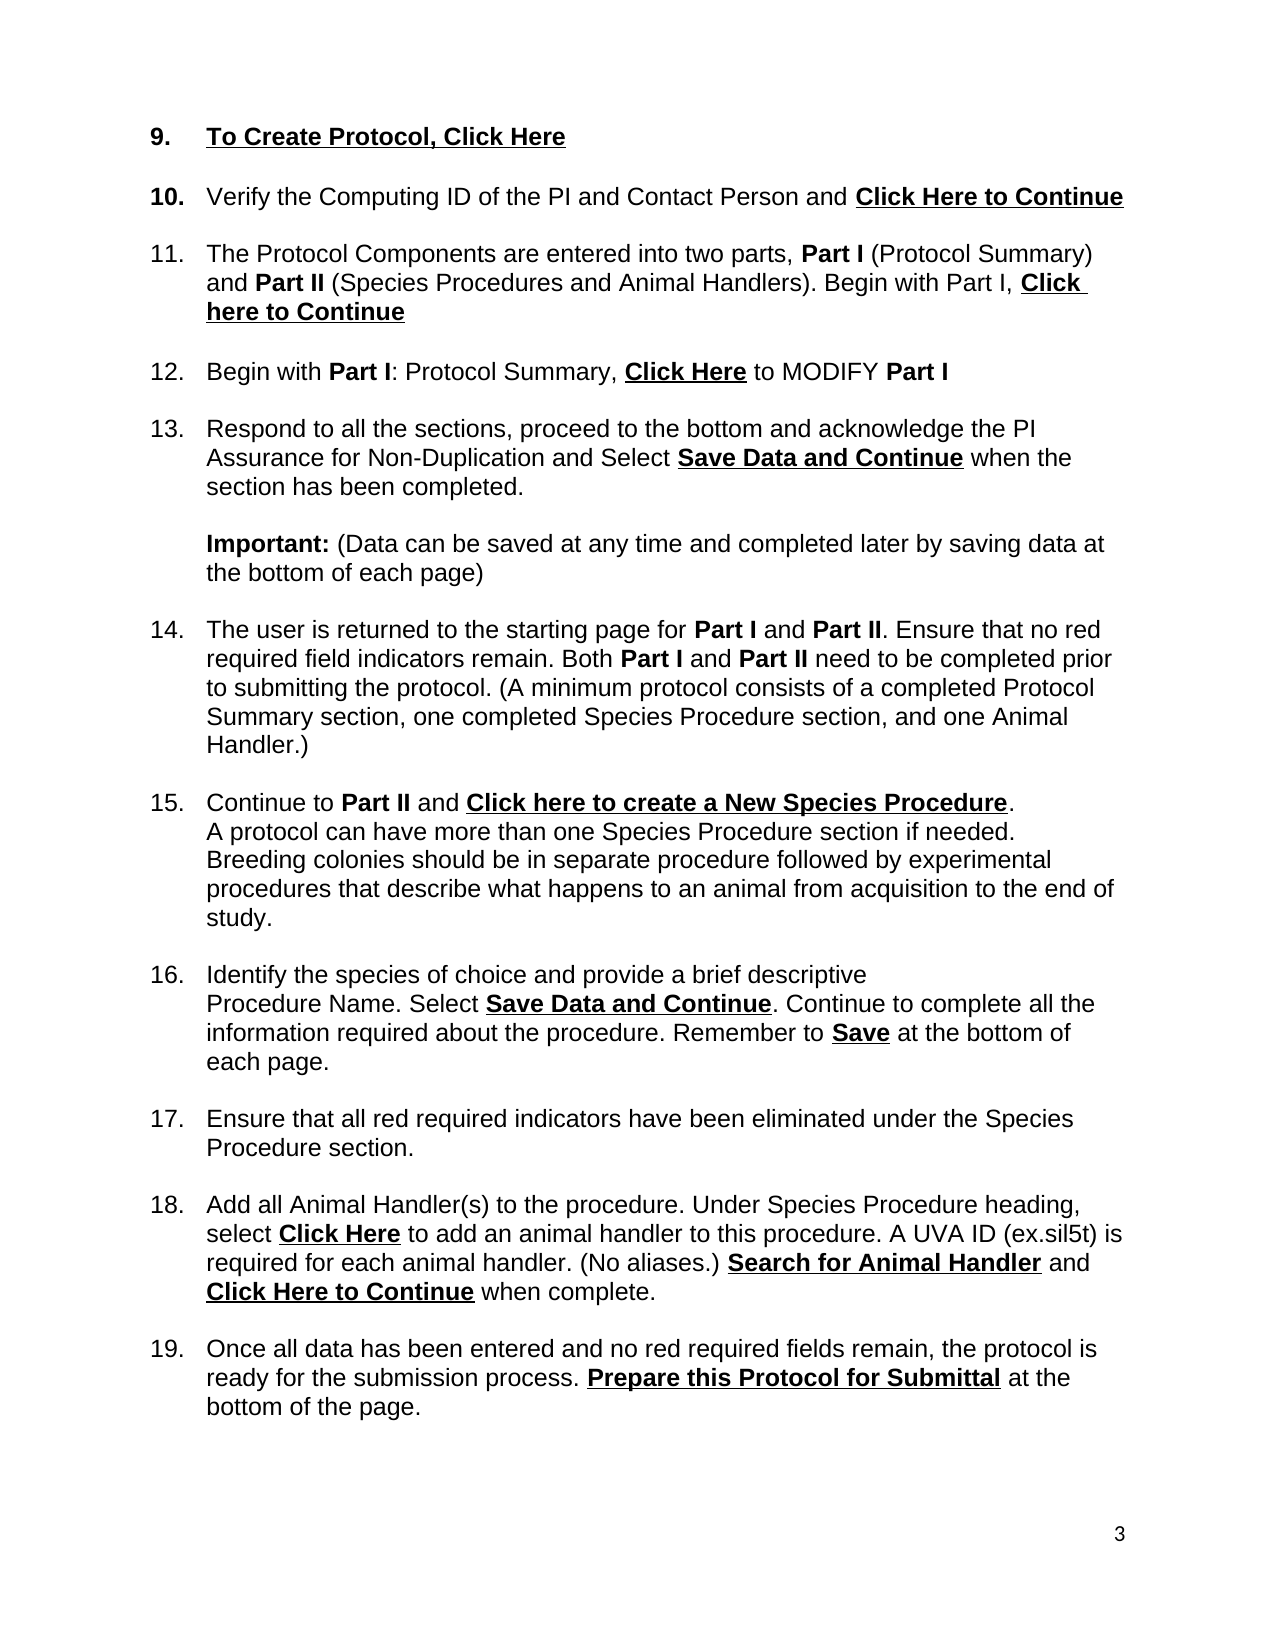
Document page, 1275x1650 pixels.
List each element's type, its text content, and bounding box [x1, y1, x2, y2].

text Procedure Name. Select Save Data and Continue. Continue to complete all the information required about the procedure. Remember to Save at the bottom of each page. [206, 989, 1125, 1075]
list The Protocol Components are entered into two parts, Part I (Protocol Summary) and Part II (Species Procedures and Animal Handlers). Begin with Part I, Click here to Continue [150, 239, 1125, 325]
text 19. Once all data has been entered and no red required fields remain, the protocol is ready for the submission process. Prepare this Protocol for Submittal at the bottom of the page. [150, 1334, 1125, 1420]
list To Create Protocol, Click Here [150, 122, 1125, 151]
list Respond to all the sections, proceed to the bottom and acknowledge the PI Assurance for Non-Duplication and Select Save Data and Continue when the section has been completed. [150, 414, 1125, 500]
text 15. Continue to Part II and Click here to create a New Species Procedure. [150, 788, 1125, 816]
list Verify the Computing ID of the PI and Contact Person and Click Here to Continue [150, 182, 1125, 210]
text 18. Add all Animal Handler(s) to the procedure. Under Species Procedure heading, select Click Here to add an animal handler to this procedure. A UVA ID (ex.sil5t) is required for each animal handler. (No aliases.) Search for Animal Handler and Click Here to Continue when complete. [150, 1190, 1125, 1305]
text 17. Ensure that all red required indicators have been eliminated under the Species Procedure section. [150, 1104, 1125, 1161]
text A protocol can have more than one Species Procedure section if needed. Breeding colonies should be in separate procedure followed by experimental procedures that describe what happens to an animal from acquisition to the end of study. [206, 816, 1125, 931]
text 16. Identify the species of choice and provide a brief descriptive [150, 960, 1125, 989]
text 14. The user is returned to the starting page for Part I and Part II. Ensure that no red required field indicators remain. Both Part I and Part II need to be completed prior to submitting the protocol. (A minimum protocol consists of a completed Protocol Summary section, one completed Species Procedure section, and one Animal Handler.) [150, 615, 1125, 759]
list Begin with Part I: Protocol Summary, Click Here to MODIFY Part I [150, 356, 1125, 385]
text Important: (Data can be saved at any time and completed later by saving data at the bottom of each page) [206, 529, 1125, 586]
